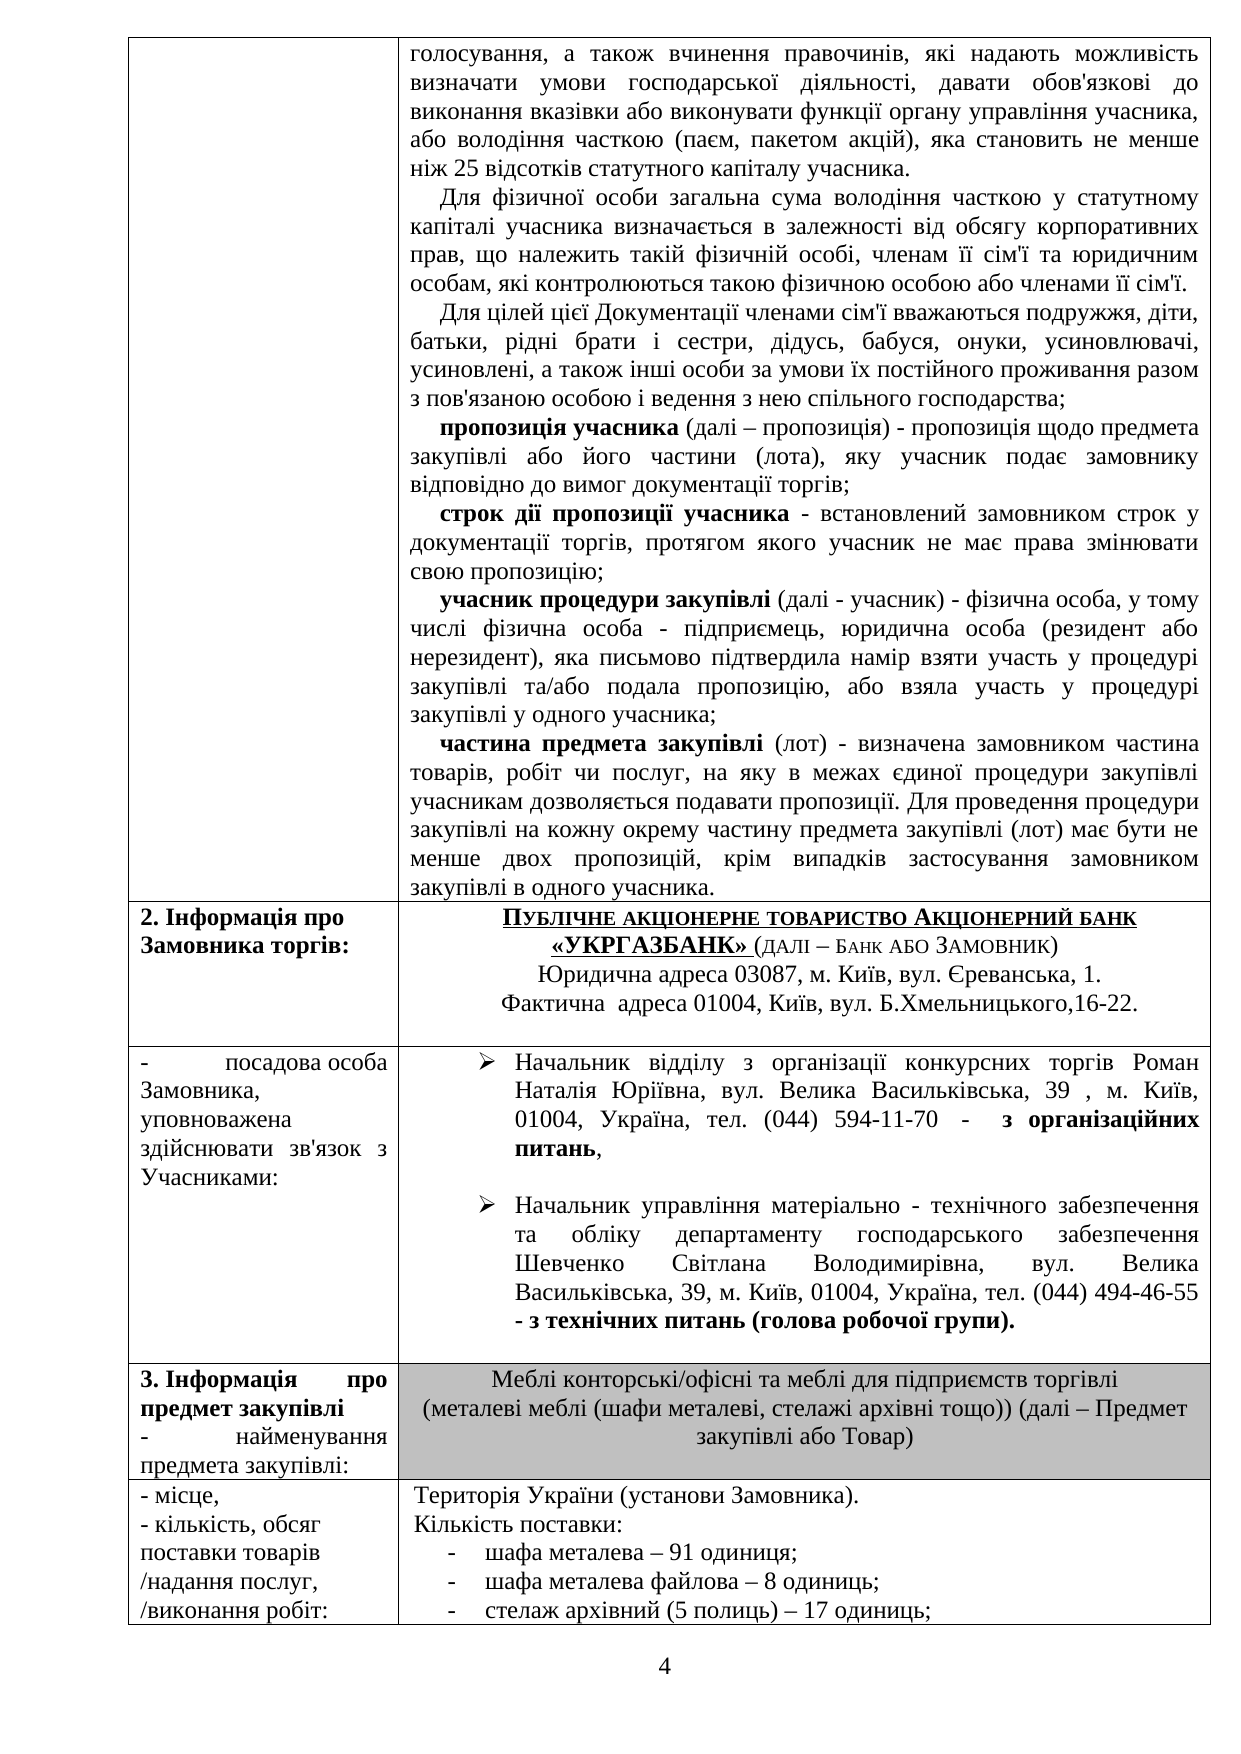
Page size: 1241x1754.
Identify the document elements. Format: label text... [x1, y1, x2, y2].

table_cell 3. Інформація про предмет закупівлі - найменування предмета закупівлі: [129, 1364, 398, 1479]
table_cell - посадова особа Замовника, уповноважена здійснювати зв'язок з Учасниками: [129, 1047, 398, 1363]
table_cell Публічне акціонерне товариство Акціонерний банк «УКРГАЗБАНК» (далі – Банк або Замовник) Юридична адреса 03087, м. Київ, вул. Єреванська, 1. Фактична адреса 01004, Київ, вул. Б.Хмельницького,16-22. [399, 902, 1210, 1046]
table_cell Меблі конторські/офісні та меблі для підприємств торгівлі (металеві меблі (шафи металеві, стелажі архівні тощо)) (далі – Предмет закупівлі або Товар) [399, 1364, 1210, 1479]
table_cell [129, 38, 398, 901]
table_cell Начальник відділу з організації конкурсних торгів Роман Наталія Юріївна, вул. Велика Васильківська, 39 , м. Київ, 01004, Україна, тел. (044) 594-11-70 - з організаційних питань, Начальник управління матеріально - технiчного забезпечення та облiку департаменту господарського забезпечення Шевченко Світлана Володимирівна, вул. Велика Васильківська, 39, м. Київ, 01004, Україна, тел. (044) 494-46-55 - з технічних питань (голова робочої групи). [399, 1047, 1210, 1363]
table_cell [129, 1480, 398, 1624]
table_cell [399, 38, 1210, 901]
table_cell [399, 1480, 1210, 1624]
table_cell 2. Інформація про Замовника торгів: [129, 902, 398, 1046]
